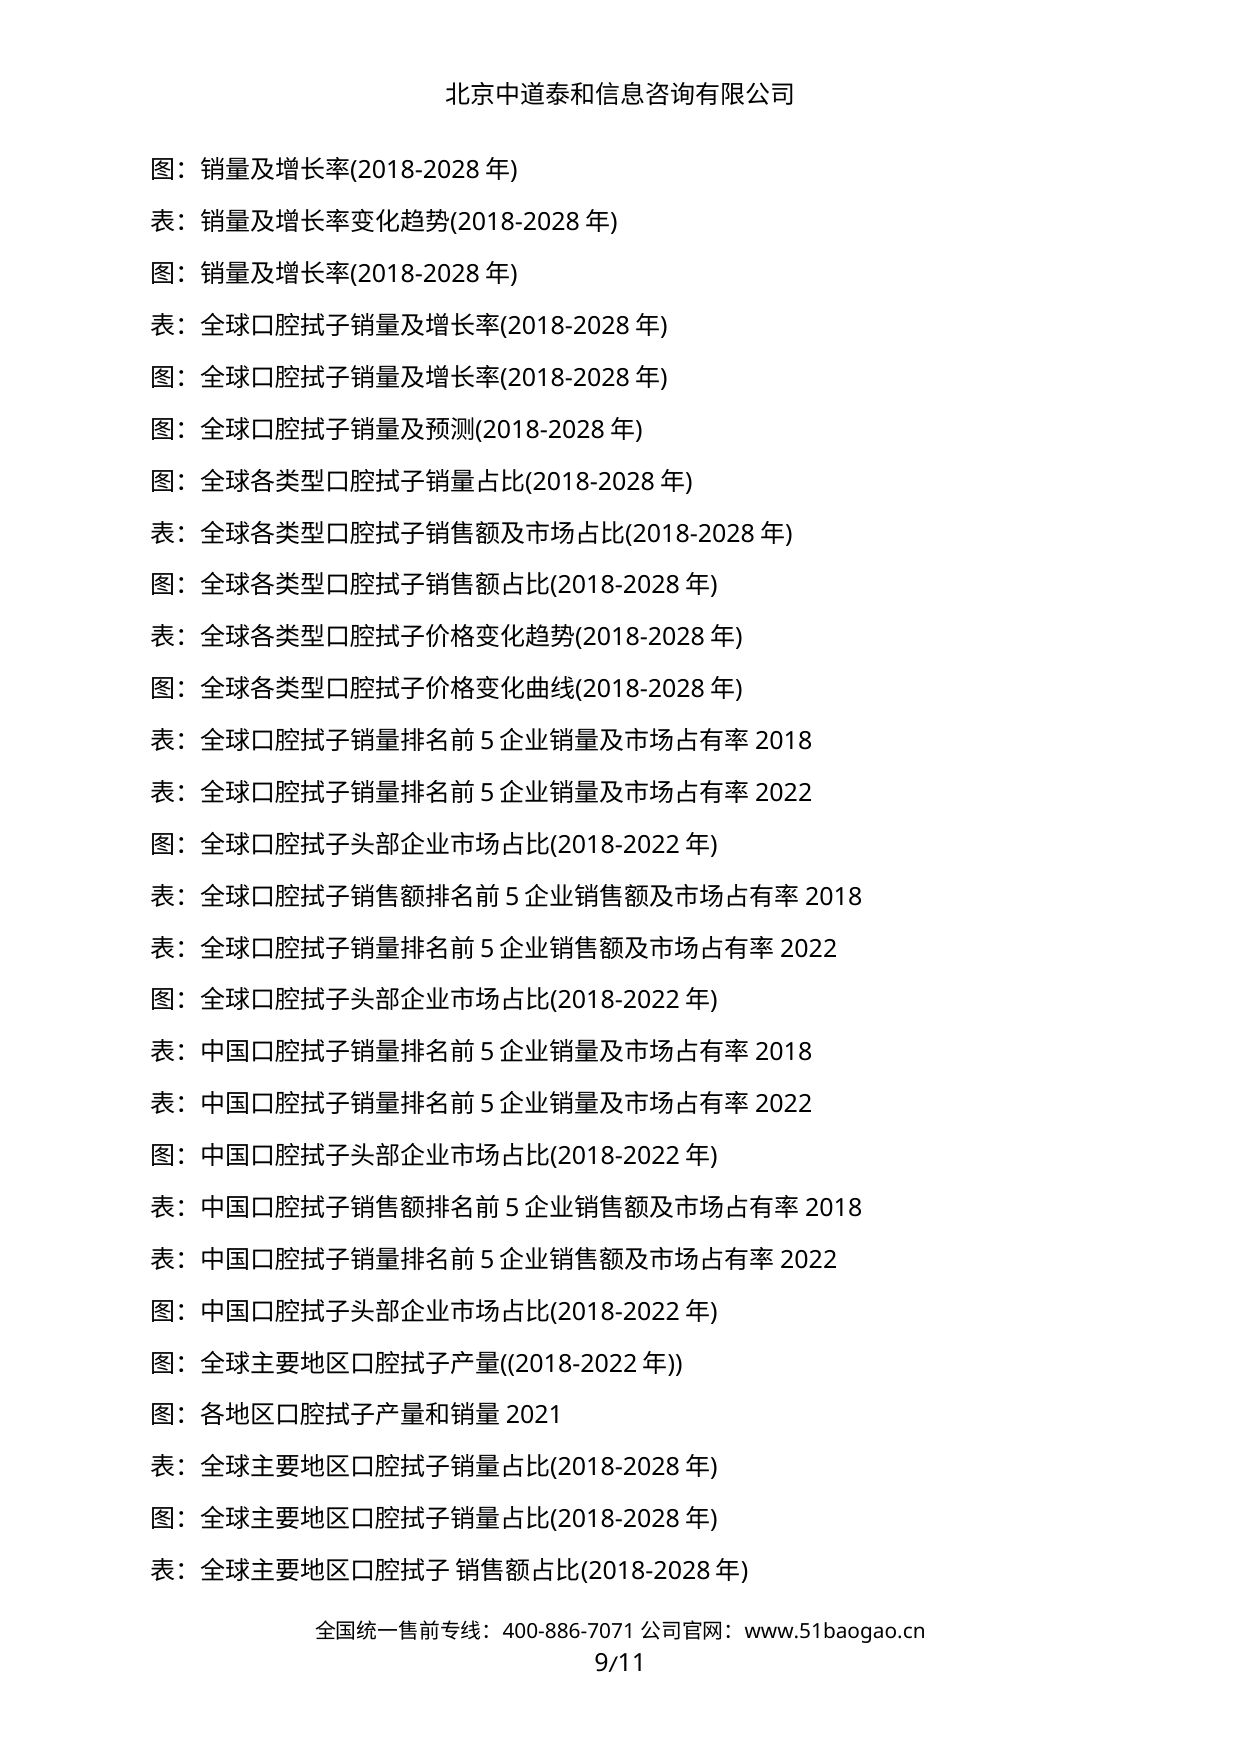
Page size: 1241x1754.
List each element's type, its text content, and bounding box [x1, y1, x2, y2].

text 图：全球口腔拭子销量及预测(2018-2028年) [150, 409, 1090, 446]
text 表：全球口腔拭子销售额排名前5企业销售额及市场占有率 2018 [150, 876, 1090, 912]
text 图：销量及增长率(2018-2028年) [150, 150, 1090, 186]
text 图：全球口腔拭子头部企业市场占比(2018-2022年) [150, 980, 1090, 1016]
text 表：全球口腔拭子销量排名前5企业销售额及市场占有率 2022 [150, 928, 1090, 964]
text 表：全球主要地区口腔拭子 销售额占比(2018-2028年) [150, 1551, 1090, 1587]
text 表：全球口腔拭子销量排名前5企业销量及市场占有率 2018 [150, 721, 1090, 757]
text 表：全球口腔拭子销量排名前5企业销量及市场占有率 2022 [150, 772, 1090, 809]
text 表：全球各类型口腔拭子价格变化趋势(2018-2028年) [150, 617, 1090, 653]
text 图：全球口腔拭子销量及增长率(2018-2028年) [150, 357, 1090, 394]
text 图：全球各类型口腔拭子价格变化曲线(2018-2028年) [150, 669, 1090, 705]
text 表：中国口腔拭子销售额排名前5企业销售额及市场占有率 2018 [150, 1187, 1090, 1224]
text 图：全球主要地区口腔拭子销量占比(2018-2028年) [150, 1499, 1090, 1535]
text 图：全球口腔拭子头部企业市场占比(2018-2022年) [150, 824, 1090, 861]
text 表：中国口腔拭子销量排名前5企业销量及市场占有率 2018 [150, 1032, 1090, 1068]
text 表：中国口腔拭子销量排名前5企业销售额及市场占有率 2022 [150, 1239, 1090, 1276]
text 表：全球口腔拭子销量及增长率(2018-2028年) [150, 306, 1090, 342]
text 图：全球各类型口腔拭子销量占比(2018-2028年) [150, 461, 1090, 497]
text 表：中国口腔拭子销量排名前5企业销量及市场占有率 2022 [150, 1084, 1090, 1120]
text 图：销量及增长率(2018-2028年) [150, 254, 1090, 290]
text 图：中国口腔拭子头部企业市场占比(2018-2022年) [150, 1291, 1090, 1327]
text 表：全球主要地区口腔拭子销量占比(2018-2028年) [150, 1447, 1090, 1483]
text 表：全球各类型口腔拭子销售额及市场占比(2018-2028年) [150, 513, 1090, 549]
text 图：各地区口腔拭子产量和销量 2021 [150, 1395, 1090, 1431]
text 表：销量及增长率变化趋势(2018-2028年) [150, 202, 1090, 238]
text 图：全球主要地区口腔拭子产量((2018-2022年)) [150, 1343, 1090, 1379]
text 图：中国口腔拭子头部企业市场占比(2018-2022年) [150, 1136, 1090, 1172]
text 图：全球各类型口腔拭子销售额占比(2018-2028年) [150, 565, 1090, 601]
